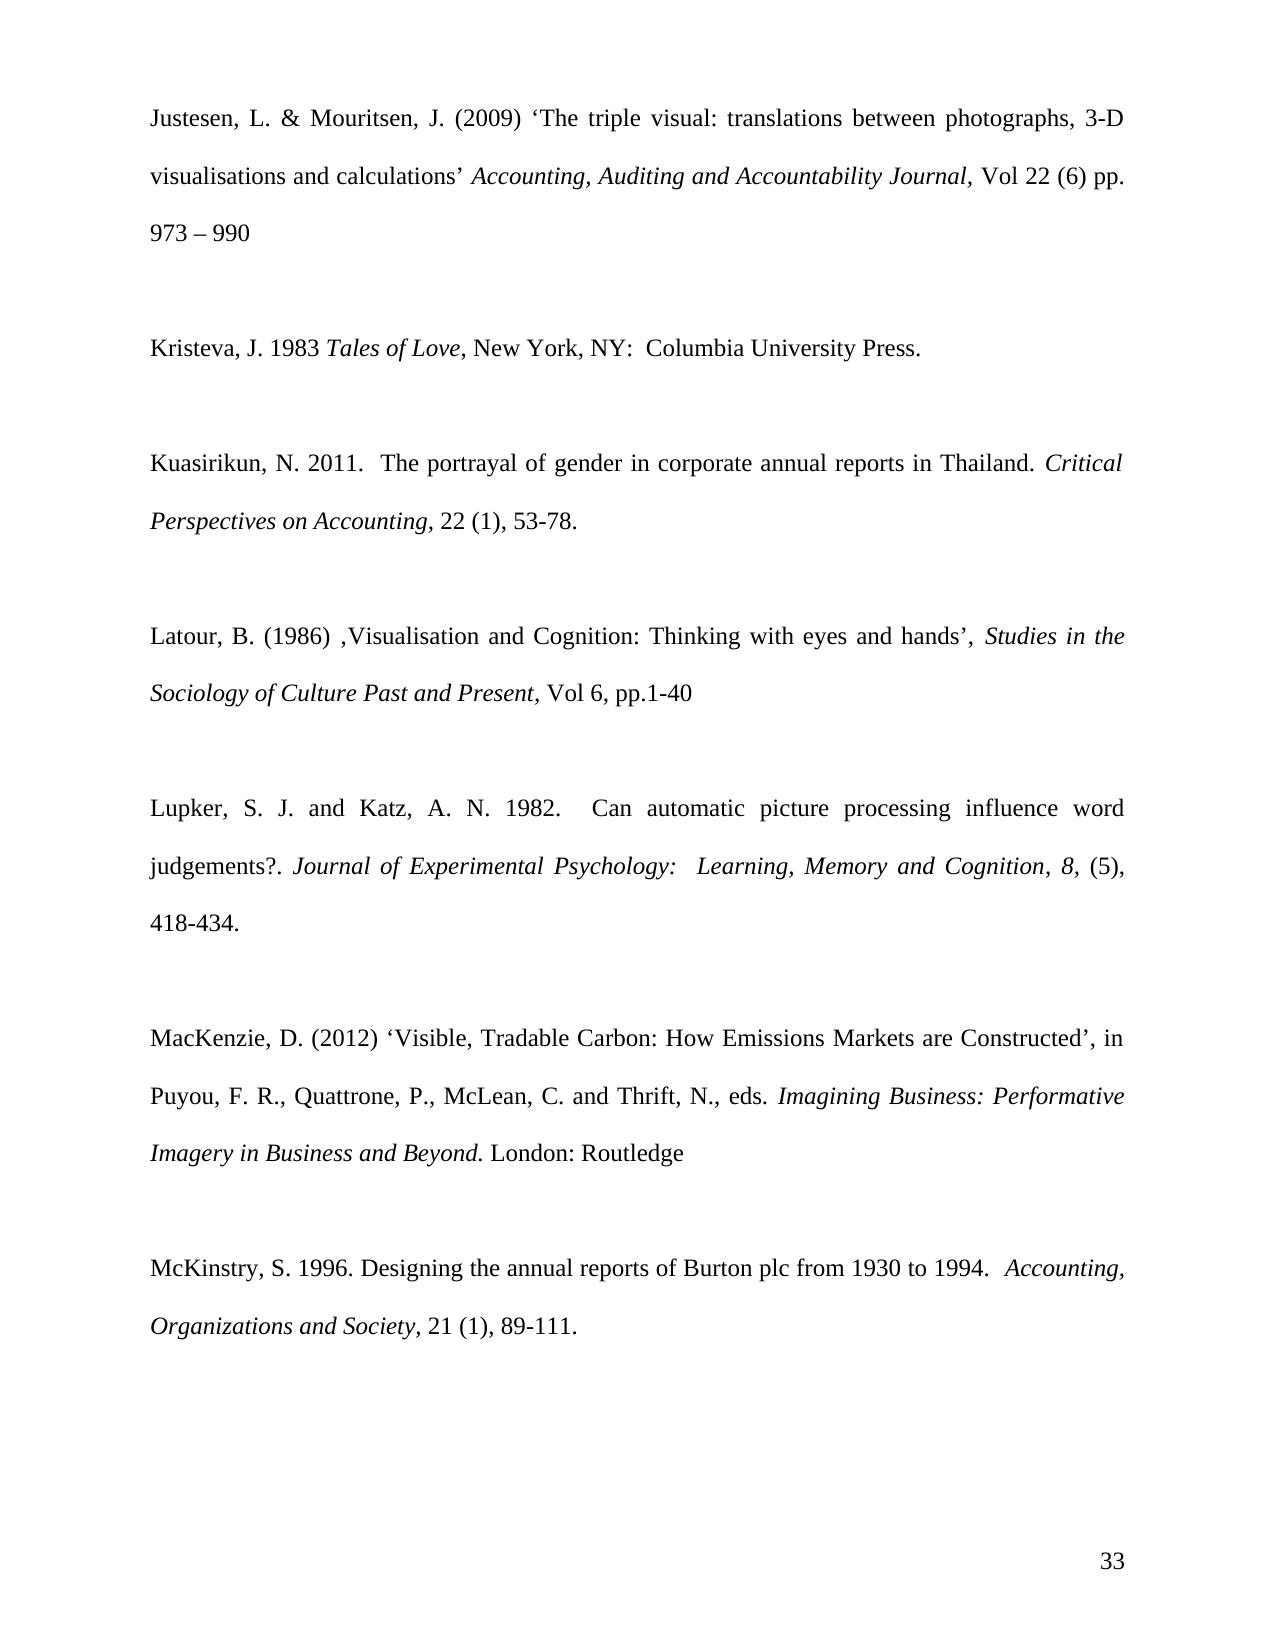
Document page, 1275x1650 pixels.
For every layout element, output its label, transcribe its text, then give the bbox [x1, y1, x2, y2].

text McKinstry, S. 1996. Designing the annual reports of Burton plc from 1930 to 1994. Accounting, Organizations and Society, 21 (1), 89-111. [150, 1253, 1125, 1340]
text Latour, B. (1986) ‚Visualisation and Cognition: Thinking with eyes and hands’, Studies in the Sociology of Culture Past and Present, Vol 6, pp.1-40 [150, 621, 1125, 707]
text MacKenzie, D. (2012) ‘Visible, Tradable Carbon: How Emissions Markets are Constructed’, in Puyou, F. R., Quattrone, P., McLean, C. and Thrift, N., eds. Imagining Business: Performative Imagery in Business and Beyond. London: Routledge [150, 1023, 1125, 1167]
text Kristeva, J. 1983 Tales of Love, New York, NY: Columbia University Press. [150, 333, 1125, 362]
text Kuasirikun, N. 2011. The portrayal of gender in corporate annual reports in Thailand. Critical Perspectives on Accounting, 22 (1), 53-78. [150, 448, 1122, 535]
text Justesen, L. & Mouritsen, J. (2009) ‘The triple visual: translations between photographs, 3-D visualisations and calculations’ Accounting, Auditing and Accountability Journal, Vol 22 (6) pp. 973 – 990 [150, 103, 1125, 247]
text Lupker, S. J. and Katz, A. N. 1982. Can automatic picture processing influence word judgements?. Journal of Experimental Psychology: Learning, Memory and Cognition, 8, (5), 418-434. [150, 793, 1125, 937]
